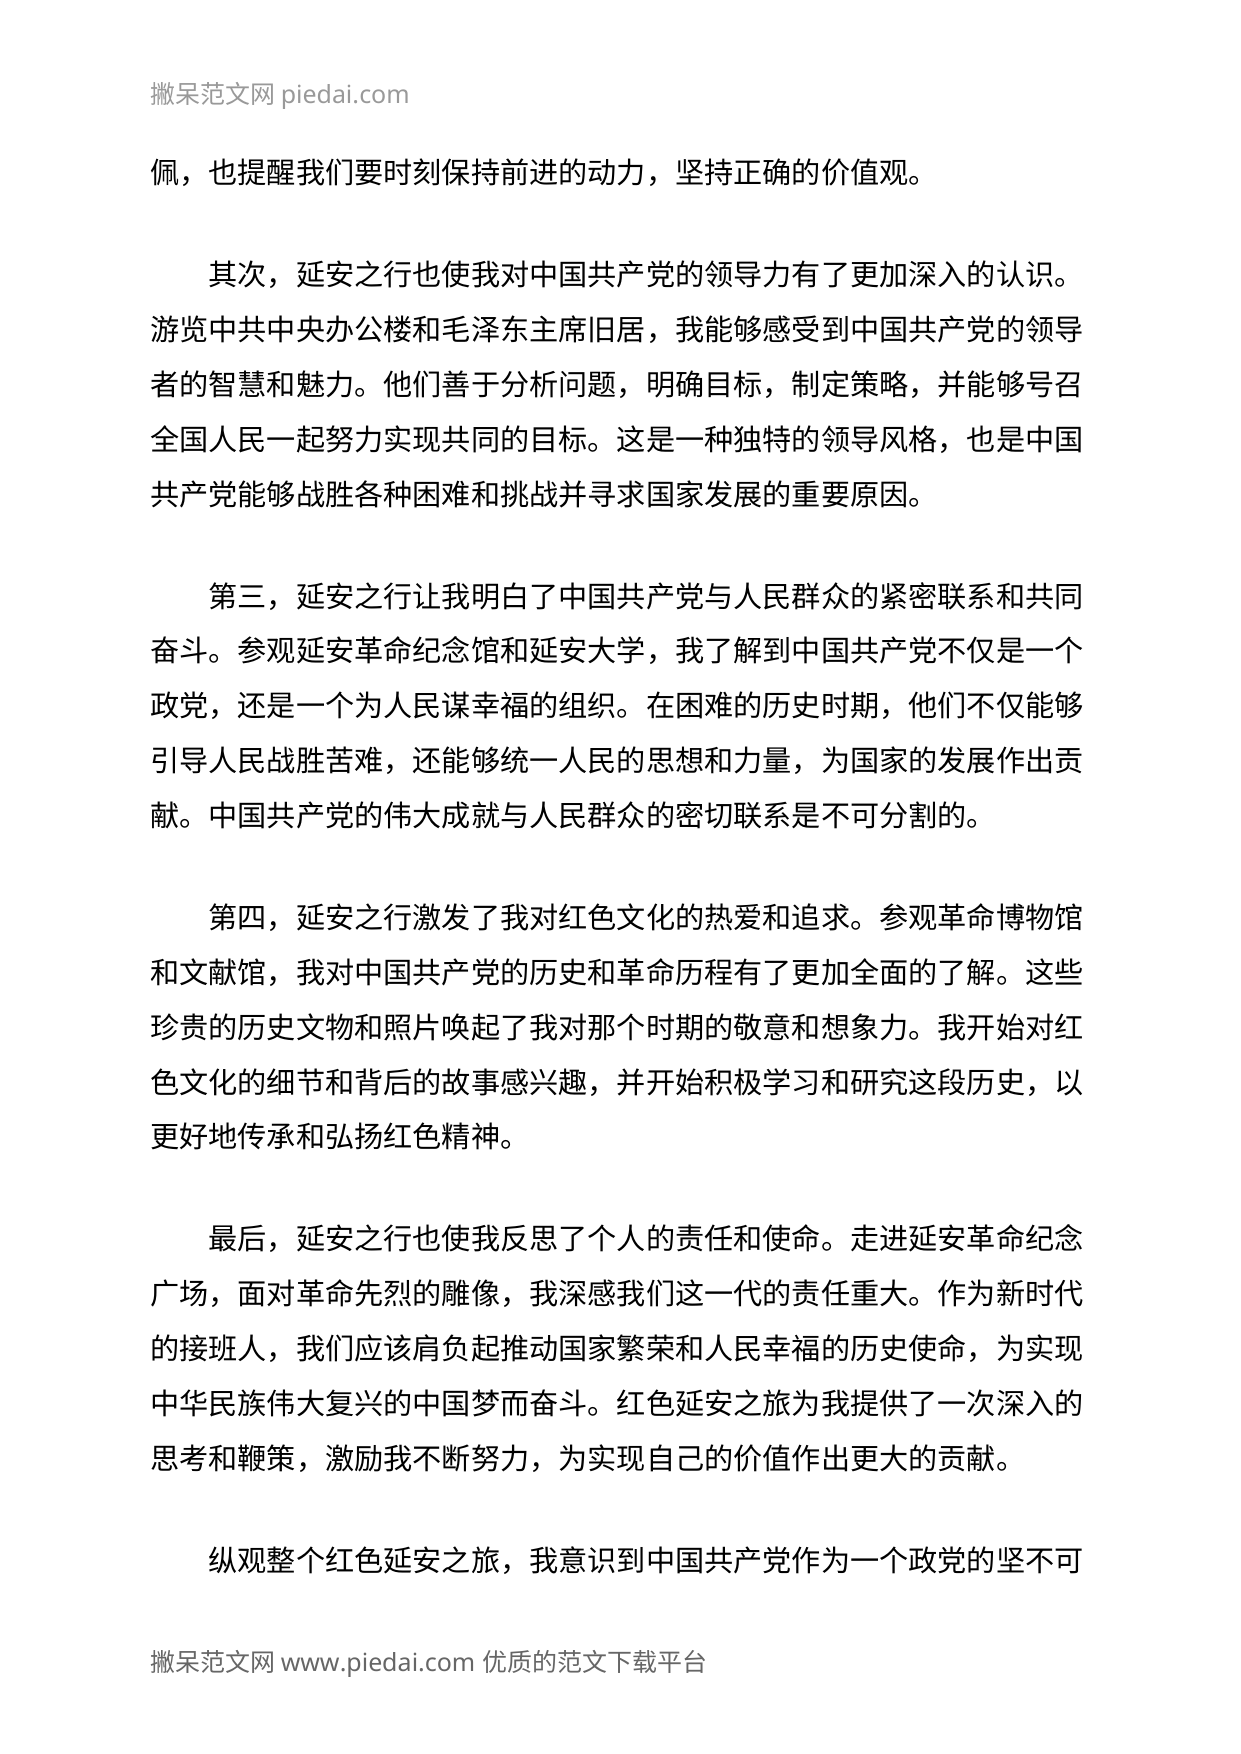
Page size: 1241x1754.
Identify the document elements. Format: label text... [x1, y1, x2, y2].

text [150, 150, 1090, 192]
text 最后，延安之行也使我反思了个人的责任和使命。走进延安革命纪念广场，面对革命先烈的雕像，我深感我们这一代的责任重大。作为新时代的接班人，我们应该肩负起推动国家繁荣和人民幸福的历史使命，为实现中华民族伟大复兴的中国梦而奋斗。红色延安之旅为我提供了一次深入的思考和鞭策，激励我不断努力，为实现自己的价值作出更大的贡献。 [150, 1216, 1090, 1478]
text 其次，延安之行也使我对中国共产党的领导力有了更加深入的认识。游览中共中央办公楼和毛泽东主席旧居，我能够感受到中国共产党的领导者的智慧和魅力。他们善于分析问题，明确目标，制定策略，并能够号召全国人民一起努力实现共同的目标。这是一种独特的领导风格，也是中国共产党能够战胜各种困难和挑战并寻求国家发展的重要原因。 [150, 252, 1090, 514]
text 第三，延安之行让我明白了中国共产党与人民群众的紧密联系和共同奋斗。参观延安革命纪念馆和延安大学，我了解到中国共产党不仅是一个政党，还是一个为人民谋幸福的组织。在困难的历史时期，他们不仅能够引导人民战胜苦难，还能够统一人民的思想和力量，为国家的发展作出贡献。中国共产党的伟大成就与人民群众的密切联系是不可分割的。 [150, 573, 1090, 835]
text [150, 1537, 1090, 1579]
text 第四，延安之行激发了我对红色文化的热爱和追求。参观革命博物馆和文献馆，我对中国共产党的历史和革命历程有了更加全面的了解。这些珍贵的历史文物和照片唤起了我对那个时期的敬意和想象力。我开始对红色文化的细节和背后的故事感兴趣，并开始积极学习和研究这段历史，以更好地传承和弘扬红色精神。 [150, 894, 1090, 1156]
